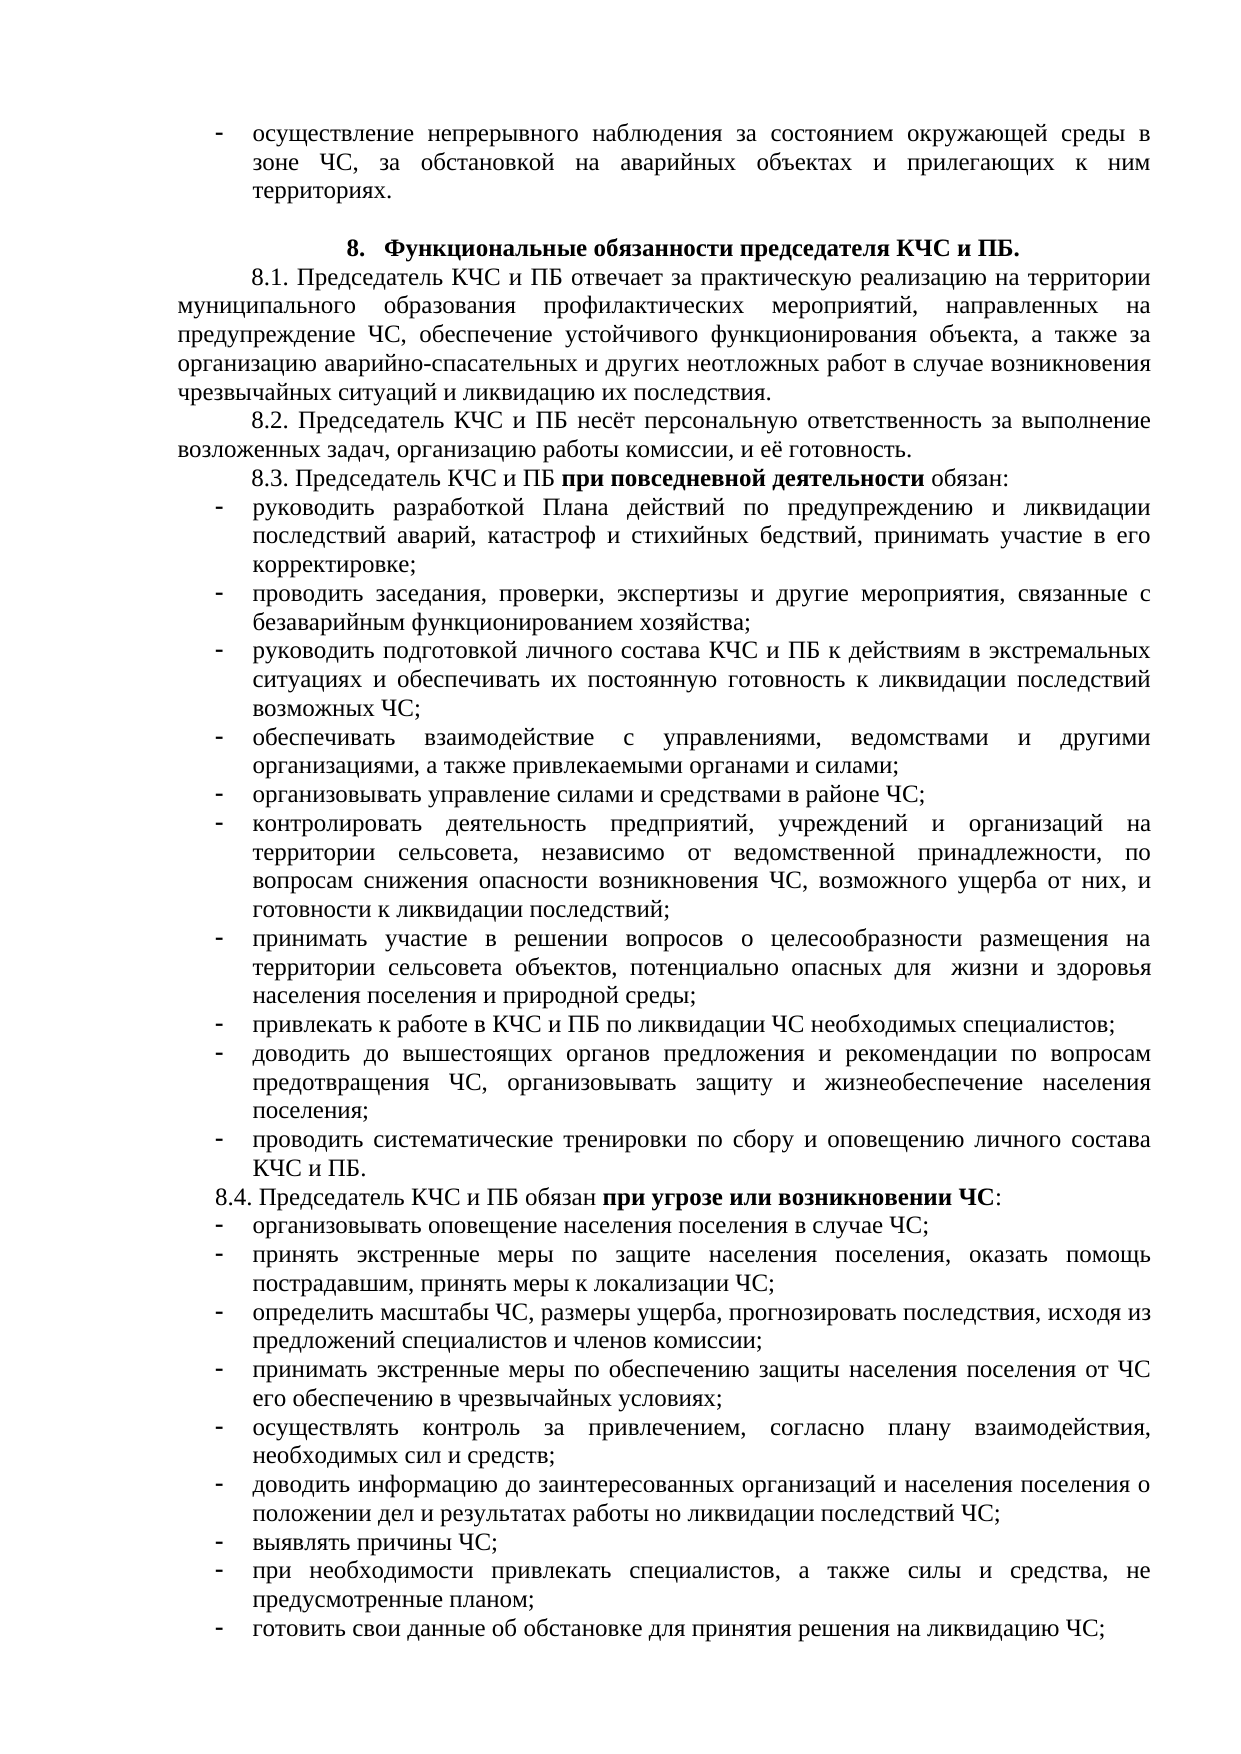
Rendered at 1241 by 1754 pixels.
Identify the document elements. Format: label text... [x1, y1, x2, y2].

list обеспечивать взаимодействие с управлениями, ведомствами и другими организациями, а также привлекаемыми органами и силами; [215, 722, 1152, 779]
text 8.4. Председатель КЧС и ПБ обязан при угрозе или возникновении ЧС: [177, 1182, 1152, 1211]
list привлекать к работе в КЧС и ПБ по ликвидации ЧС необходимых специалистов; [215, 1009, 1152, 1038]
list доводить информацию до заинтересованных организаций и населения поселения о положении дел и результатах работы но ликвидации последствий ЧС; [215, 1469, 1152, 1527]
list готовить свои данные об обстановке для принятия решения на ликвидацию ЧС; [215, 1613, 1152, 1642]
list организовывать оповещение населения поселения в случае ЧС; [215, 1211, 1152, 1239]
text 8.3. Председатель КЧС и ПБ при повседневной деятельности обязан: [177, 463, 1152, 492]
list доводить до вышестоящих органов предложения и рекомендации по вопросам предотвращения ЧС, организовывать защиту и жизнеобеспечение населения поселения; [215, 1038, 1152, 1124]
list определить масштабы ЧС, размеры ущерба, прогнозировать последствия, исходя из предложений специалистов и членов комиссии; [215, 1297, 1152, 1354]
list осуществление непрерывного наблюдения за состоянием окружающей среды в зоне ЧС, за обстановкой на аварийных объектах и прилегающих к ним территориях. [215, 118, 1152, 204]
list осуществлять контроль за привлечением, согласно плану взаимодействия, необходимых сил и средств; [215, 1412, 1152, 1469]
list принимать участие в решении вопросов о целесообразности размещения на территории сельсовета объектов, потенциально опасных для жизни и здоровья населения поселения и природной среды; [215, 923, 1152, 1009]
list Функциональные обязанности председателя КЧС и ПБ. [215, 233, 1152, 262]
list руководить разработкой Плана действий по предупреждению и ликвидации последствий аварий, катастроф и стихийных бедствий, принимать участие в его корректировке; [215, 492, 1152, 578]
list при необходимости привлекать специалистов, а также силы и средства, не предусмотренные планом; [215, 1556, 1152, 1613]
list руководить подготовкой личного состава КЧС и ПБ к действиям в экстремальных ситуациях и обеспечивать их постоянную готовность к ликвидации последствий возможных ЧС; [215, 636, 1152, 722]
list принимать экстренные меры по обеспечению защиты населения поселения от ЧС его обеспечению в чрезвычайных условиях; [215, 1354, 1152, 1412]
list проводить систематические тренировки по сбору и оповещению личного состава КЧС и ПБ. [215, 1124, 1152, 1182]
list выявлять причины ЧС; [215, 1527, 1152, 1556]
list принять экстренные меры по защите населения поселения, оказать помощь пострадавшим, принять меры к локализации ЧС; [215, 1239, 1152, 1297]
list проводить заседания, проверки, экспертизы и другие мероприятия, связанные с безаварийным функционированием хозяйства; [215, 578, 1152, 636]
text 8.2. Председатель КЧС и ПБ несёт персональную ответственность за выполнение возложенных задач, организацию работы комиссии, и её готовность. [177, 406, 1152, 463]
list контролировать деятельность предприятий, учреждений и организаций на территории сельсовета, независимо от ведомственной принадлежности, по вопросам снижения опасности возникновения ЧС, возможного ущерба от них, и готовности к ликвидации последствий; [215, 808, 1152, 923]
list организовывать управление силами и средствами в районе ЧС; [215, 779, 1152, 808]
text 8.1. Председатель КЧС и ПБ отвечает за практическую реализацию на территории муниципального образования профилактических мероприятий, направленных на предупреждение ЧС, обеспечение устойчивого функционирования объекта, а также за организацию аварийно-спасательных и других неотложных работ в случае возникновения чрезвычайных ситуаций и ликвидацию их последствия. [177, 262, 1152, 406]
